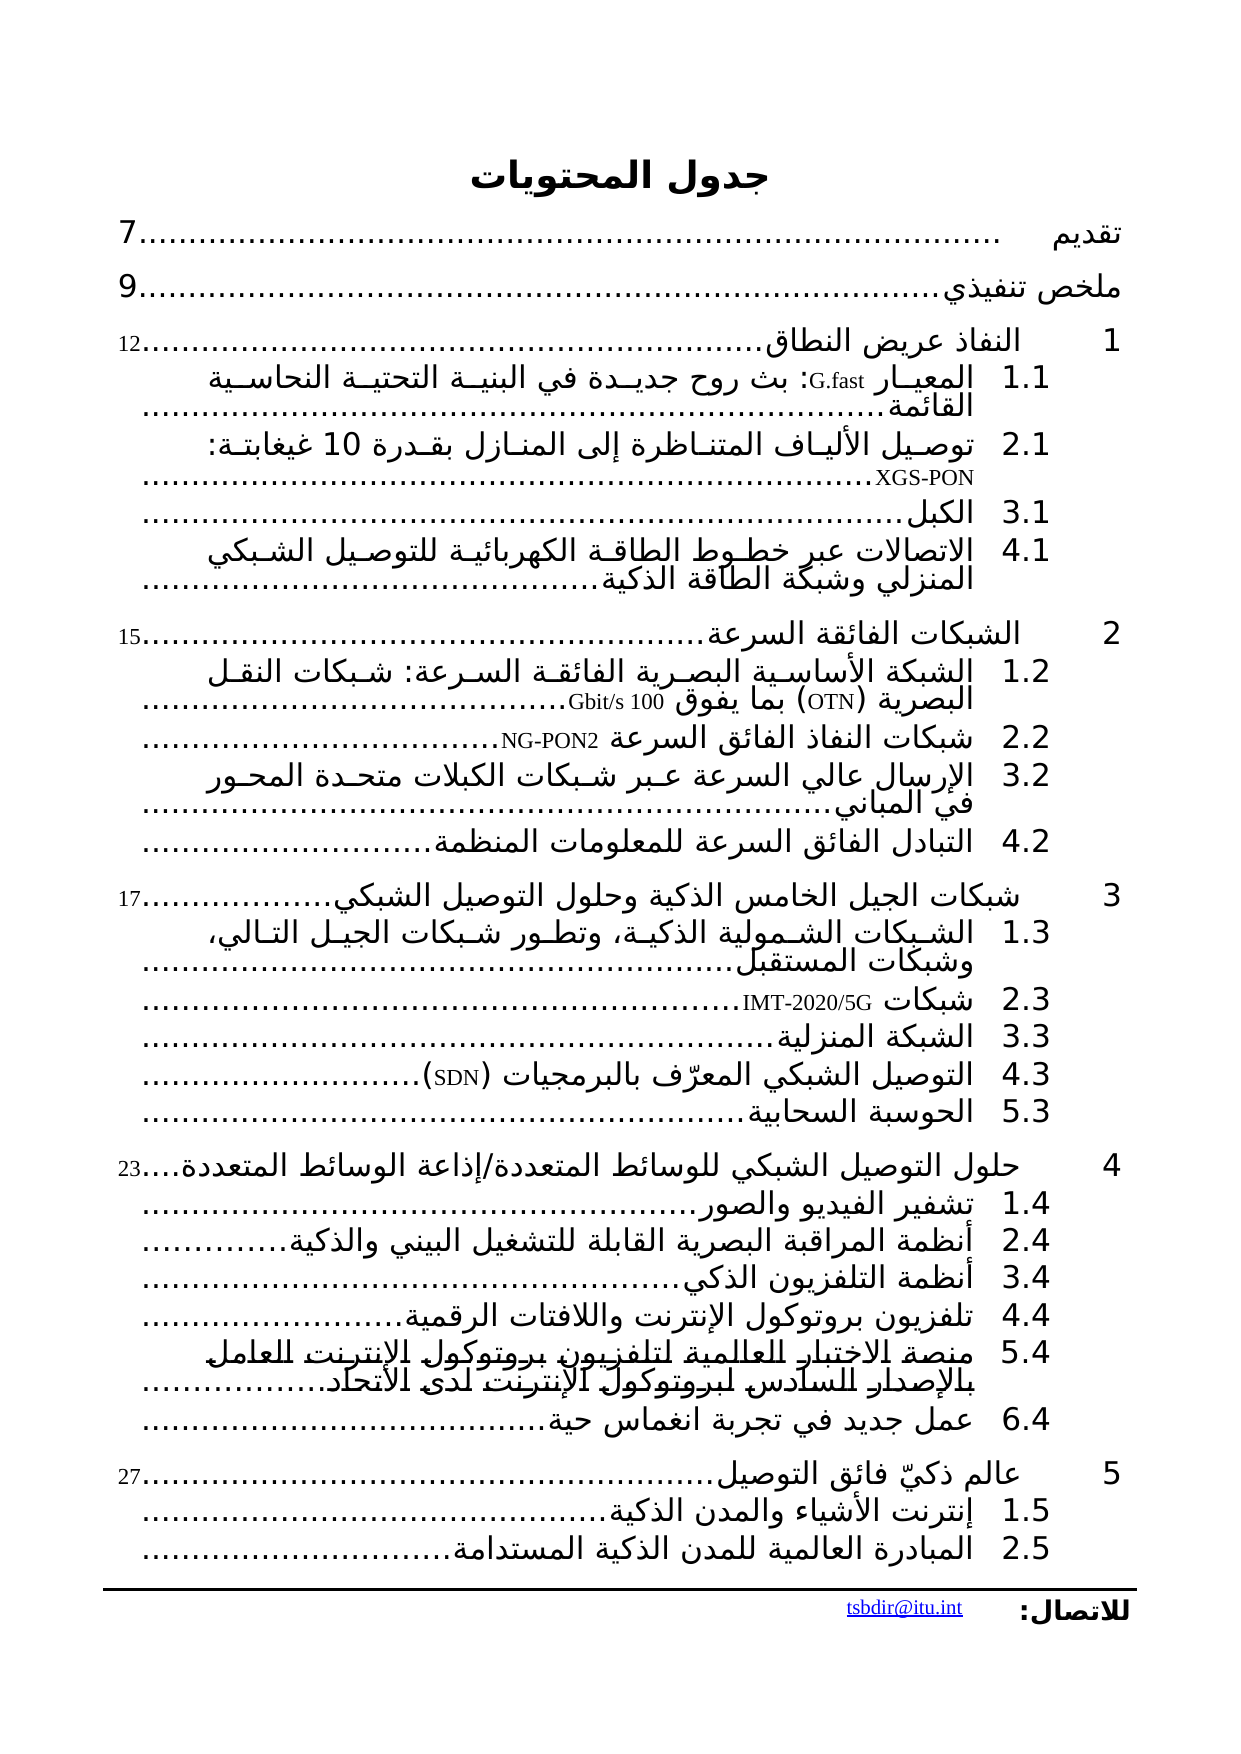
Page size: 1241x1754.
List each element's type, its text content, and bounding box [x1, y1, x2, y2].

text 4.2 التبادل الفائق السرعة للمعلومات المنظمة 17 [614, 829, 778, 858]
text 4.3 التوصيل الشبكي المعرّف بالبرمجيات (SDN) 19 [939, 1062, 1051, 1091]
text 2.1 توصيل الألياف المتناظرة إلى المنازل بقدرة 10 غيغابتة: XGS-PON 12 [207, 432, 1051, 492]
text 4.1 الاتصالات عبر خطوط الطاقة الكهربائية للتوصيل الشبكي المن‍زلي وشبكة الطاقة الذكية 14 [207, 538, 1051, 596]
text 4.2 التبادل الفائق السرعة للمعلومات المنظمة 17 [207, 829, 625, 858]
text جدول المحتويات [551, 160, 1122, 195]
text 6.4 عمل جديد في تجربة انغماس حية 27 [207, 1407, 1051, 1436]
text 4 حلول التوصيل الشبكي للوسائط المتعددة/إذاعة الوسائط المتعددة 23 [691, 1153, 928, 1183]
text 5.3 الحوسبة السحابية 21 [207, 1099, 960, 1128]
text 1.4 تشفير الفيديو والصور 23 [723, 1191, 1051, 1220]
text 3.2 الإرسال عالي السرعة عبر شبكات الكبلات متحدة المحور في المباني 16 [207, 763, 1051, 821]
text 2.4 أنظمة المراقبة البصرية القابلة للتشغيل البيني والذكية 23 [207, 1228, 758, 1257]
text 3.3 الشبكة المنزلية 19 [207, 1025, 860, 1054]
text 1.2 الشبكة الأساسية البصرية الفائقة السرعة: شبكات النقل البصرية (OTN) بما يفوق Gbit/s 100 15 [207, 659, 1051, 717]
text تقديم 7 [118, 220, 1122, 249]
text 4 حلول التوصيل الشبكي للوسائط المتعددة/إذاعة الوسائط المتعددة 23 [118, 1153, 392, 1183]
text 1.4 تشفير الفيديو والصور 23 [207, 1191, 761, 1220]
text 5.4 منصة الاختبار العالمية لتلفزيون بروتوكول الإنترنت العامل بالإصدار السادس لبروتوكول الإنترنت لدى الاتحاد 27 [207, 1341, 1051, 1399]
text 1.3 الشبكات الشمولية الذكية، وتطور شبكات الجيل التالي، وشبكات المستقبل 17 [207, 921, 1051, 979]
text 5.3 الحوسبة السحابية 21 [929, 1099, 1051, 1128]
text 3.4 أنظمة التلفزيون الذكي 24 [207, 1266, 852, 1295]
text 4.3 التوصيل الشبكي المعرّف بالبرمجيات (SDN) 19 [595, 1062, 738, 1091]
text 2.4 أنظمة المراقبة البصرية القابلة للتشغيل البيني والذكية 23 [840, 1228, 1051, 1257]
text 5 عالم ذكيّ فائق التوصيل 27 [968, 1461, 1122, 1490]
text 4.4 تلفزيون بروتوكول الإنترنت واللافتات الرقمية 25 [776, 1303, 958, 1332]
text 4.3 التوصيل الشبكي المعرّف بالبرمجيات (SDN) 19 [207, 1062, 617, 1091]
text جدول المحتويات [118, 160, 630, 195]
text 4 حلول التوصيل الشبكي للوسائط المتعددة/إذاعة الوسائط المتعددة 23 [982, 1153, 1122, 1183]
text 4.4 تلفزيون بروتوكول الإنترنت واللافتات الرقمية 25 [471, 1303, 795, 1332]
text 4.3 التوصيل الشبكي المعرّف بالبرمجيات (SDN) 19 [691, 1062, 960, 1091]
text 5 عالم ذكيّ فائق التوصيل 27 [118, 1461, 988, 1490]
text 4.2 التبادل الفائق السرعة للمعلومات المنظمة 17 [737, 829, 1051, 858]
text 3.3 الشبكة المنزلية 19 [817, 1025, 1051, 1054]
text 4.4 تلفزيون بروتوكول الإنترنت واللافتات الرقمية 25 [929, 1303, 1051, 1332]
text 4.4 تلفزيون بروتوكول الإنترنت واللافتات الرقمية 25 [207, 1303, 484, 1332]
text 2.2 شبكات النفاذ الفائق السرعة NG-PON2 16 [652, 725, 1051, 754]
text 2.3 شبكات IMT-2020/5G 18 [207, 987, 1051, 1016]
text 1.5 إنترنت الأشياء والمدن الذكية 27 [207, 1498, 1051, 1528]
text 3.1 الكبل 12 [207, 501, 1051, 530]
text 2 الشبكات الفائقة السرعة 15 [118, 621, 791, 650]
text 3 شبكات الجيل الخامس الذكية وحلول التوصيل الشبكي 17 [586, 883, 1122, 912]
text 2.2 شبكات النفاذ الفائق السرعة NG-PON2 16 [207, 725, 693, 754]
text 3 شبكات الجيل الخامس الذكية وحلول التوصيل الشبكي 17 [118, 883, 530, 912]
text 2 الشبكات الفائقة السرعة 15 [750, 621, 1122, 650]
text 3.4 أنظمة التلفزيون الذكي 24 [820, 1266, 1051, 1295]
text 2.4 أنظمة المراقبة البصرية القابلة للتشغيل البيني والذكية 23 [709, 1228, 871, 1257]
text 4 حلول التوصيل الشبكي للوسائط المتعددة/إذاعة الوسائط المتعددة 23 [379, 1153, 704, 1183]
text 1 النفاذ عريض النطاق 12 [118, 328, 1122, 357]
text ملخص تنفيذي 9 [118, 274, 1122, 303]
text 2.5 المبادرة العالمية للمدن الذكية المستدامة 30 [207, 1536, 1051, 1565]
text 1.1 المعيار G.fast: بث روح جديدة في البنية التحتية النحاسية القائمة 12 [207, 366, 1051, 424]
